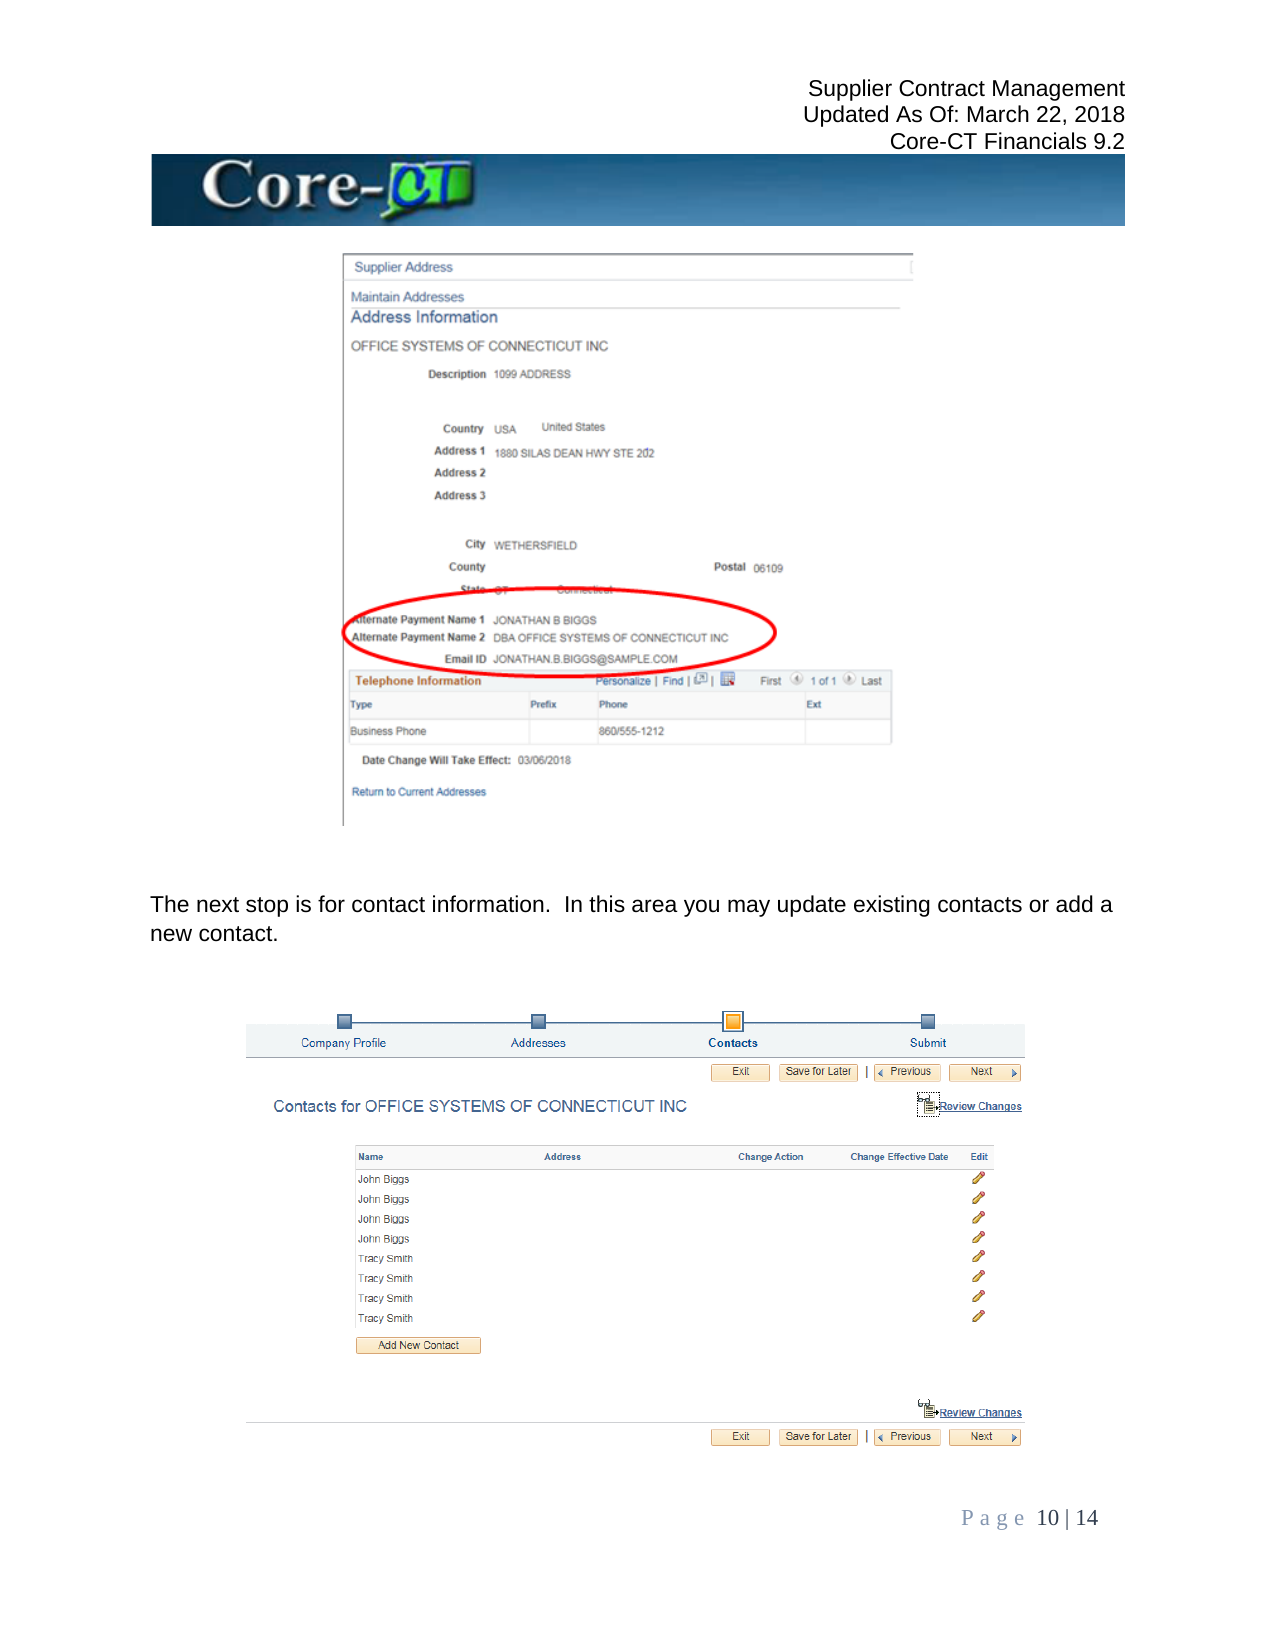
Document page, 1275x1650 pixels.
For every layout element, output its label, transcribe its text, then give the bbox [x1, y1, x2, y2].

picture [244, 1011, 1031, 1455]
picture [151, 154, 1125, 226]
text The next stop is for contact information. In this area you may update existing contacts or add a new contact. [150, 891, 1125, 946]
picture [339, 252, 936, 826]
